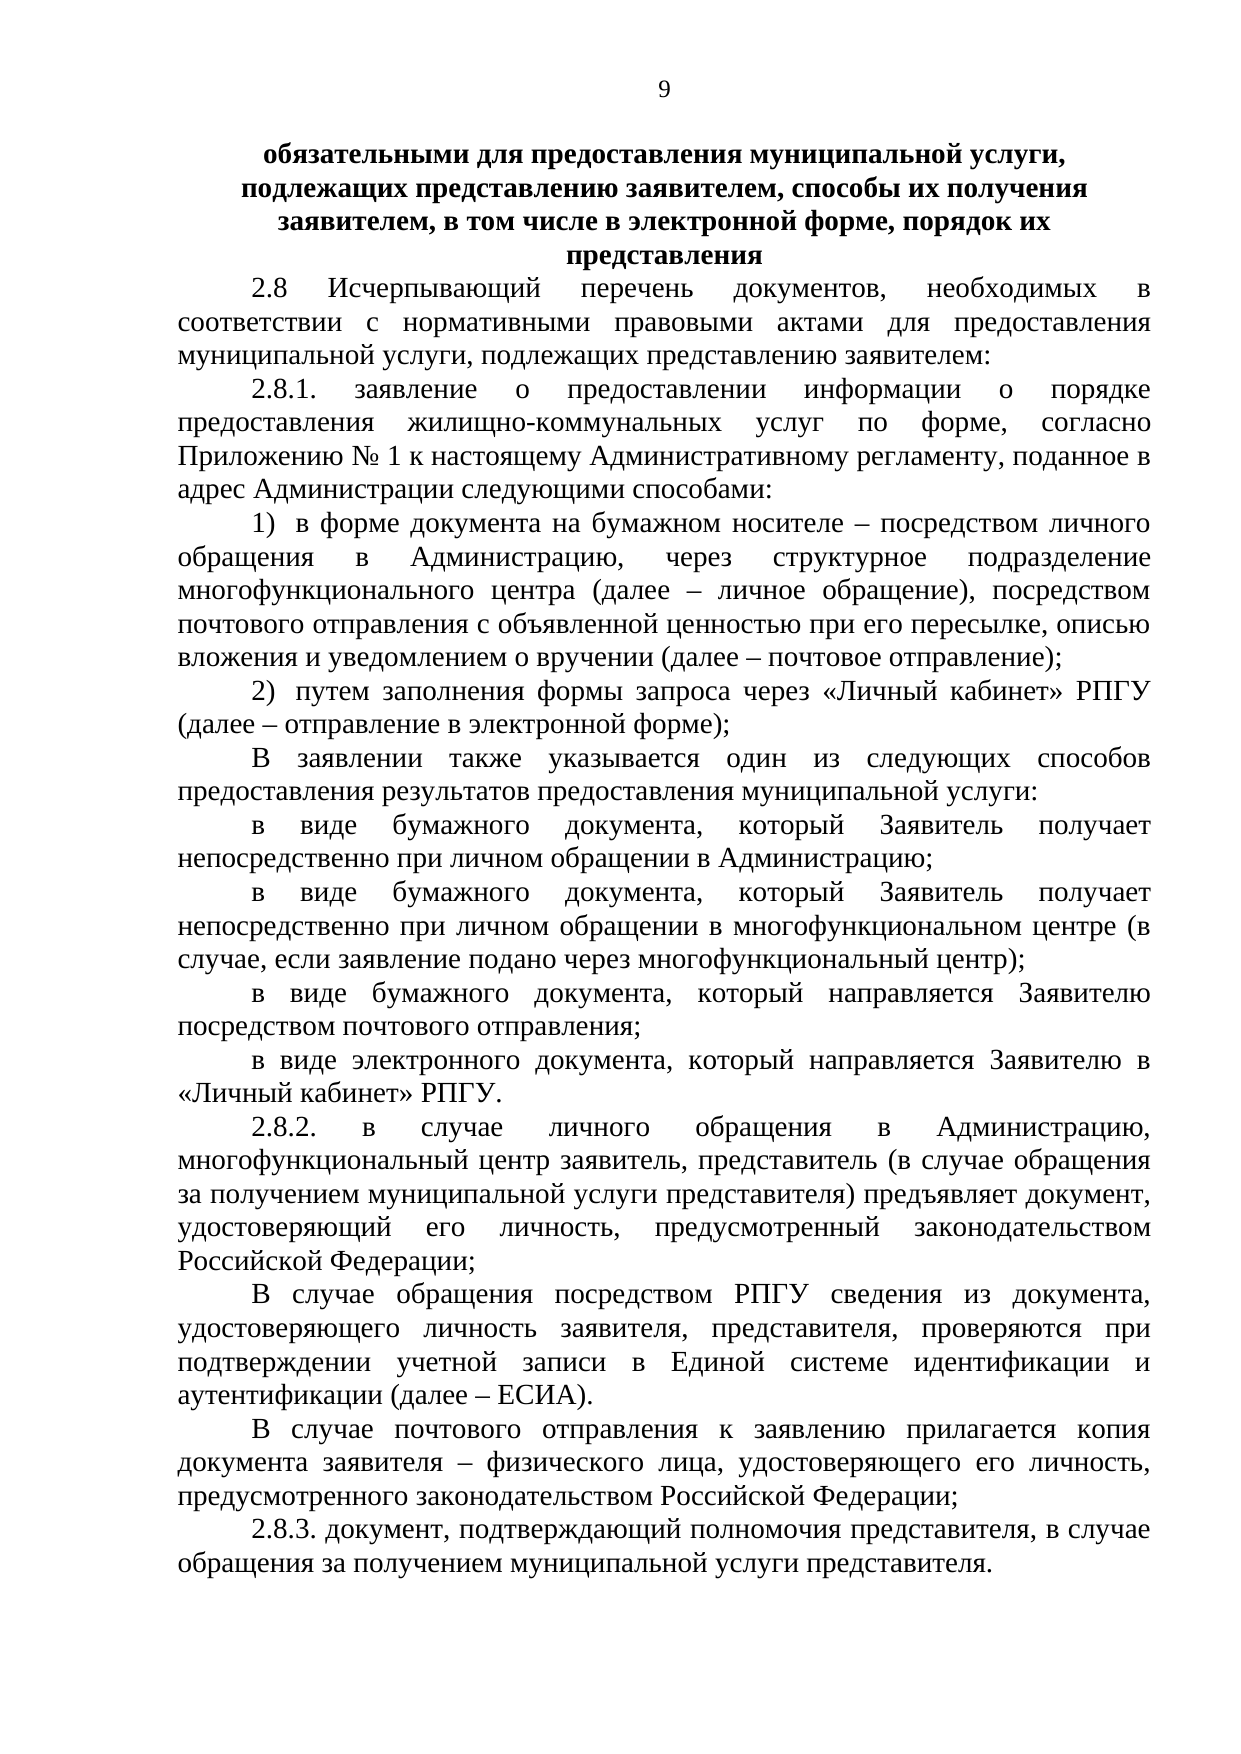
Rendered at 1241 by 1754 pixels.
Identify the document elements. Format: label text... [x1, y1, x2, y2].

text 2.8.3. документ, подтверждающий полномочия представителя, в случае обращения за получением муниципальной услуги представителя. [177, 1511, 1152, 1578]
text в виде бумажного документа, который Заявитель получает непосредственно при личном обращении в многофункциональном центре (в случае, если заявление подано через многофункциональный центр); [177, 874, 1152, 975]
text в виде бумажного документа, который Заявитель получает непосредственно при личном обращении в Администрацию; [177, 807, 1152, 874]
text 2.8 Исчерпывающий перечень документов, необходимых в соответствии с нормативными правовыми актами для предоставления муниципальной услуги, подлежащих представлению заявителем: [177, 270, 1152, 371]
text 2.8.1. заявление о предоставлении информации о порядке предоставления жилищно-коммунальных услуг по форме, согласно Приложению № 1 к настоящему Административному регламенту, поданное в адрес Администрации следующими способами: [177, 371, 1152, 505]
text в виде бумажного документа, который направляется Заявителю посредством почтового отправления; [177, 975, 1152, 1042]
list В случае почтового отправления к заявлению прилагается копия документа заявителя – физического лица, удостоверяющего его личность, предусмотренного законодательством Российской Федерации; [177, 1411, 1152, 1511]
list путем заполнения формы запроса через «Личный кабинет» РПГУ (далее – отправление в электронной форме); [177, 673, 1152, 740]
text В заявлении также указывается один из следующих способов предоставления результатов предоставления муниципальной услуги: [177, 740, 1152, 807]
list В случае обращения посредством РПГУ сведения из документа, удостоверяющего личность заявителя, представителя, проверяются при подтверждении учетной записи в Единой системе идентификации и аутентификации (далее – ЕСИА). [177, 1277, 1152, 1411]
list 2.8.2. в случае личного обращения в Администрацию, многофункциональный центр заявитель, представитель (в случае обращения за получением муниципальной услуги представителя) предъявляет документ, удостоверяющий его личность, предусмотренный законодательством Российской Федерации; [177, 1109, 1152, 1277]
list в форме документа на бумажном носителе – посредством личного обращения в Администрацию, через структурное подразделение многофункционального центра (далее – личное обращение), посредством почтового отправления с объявленной ценностью при его пересылке, описью вложения и уведомлением о вручении (далее – почтовое отправление); [177, 505, 1152, 673]
text в виде электронного документа, который направляется Заявителю в «Личный кабинет» РПГУ. [177, 1042, 1152, 1109]
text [177, 136, 1152, 270]
